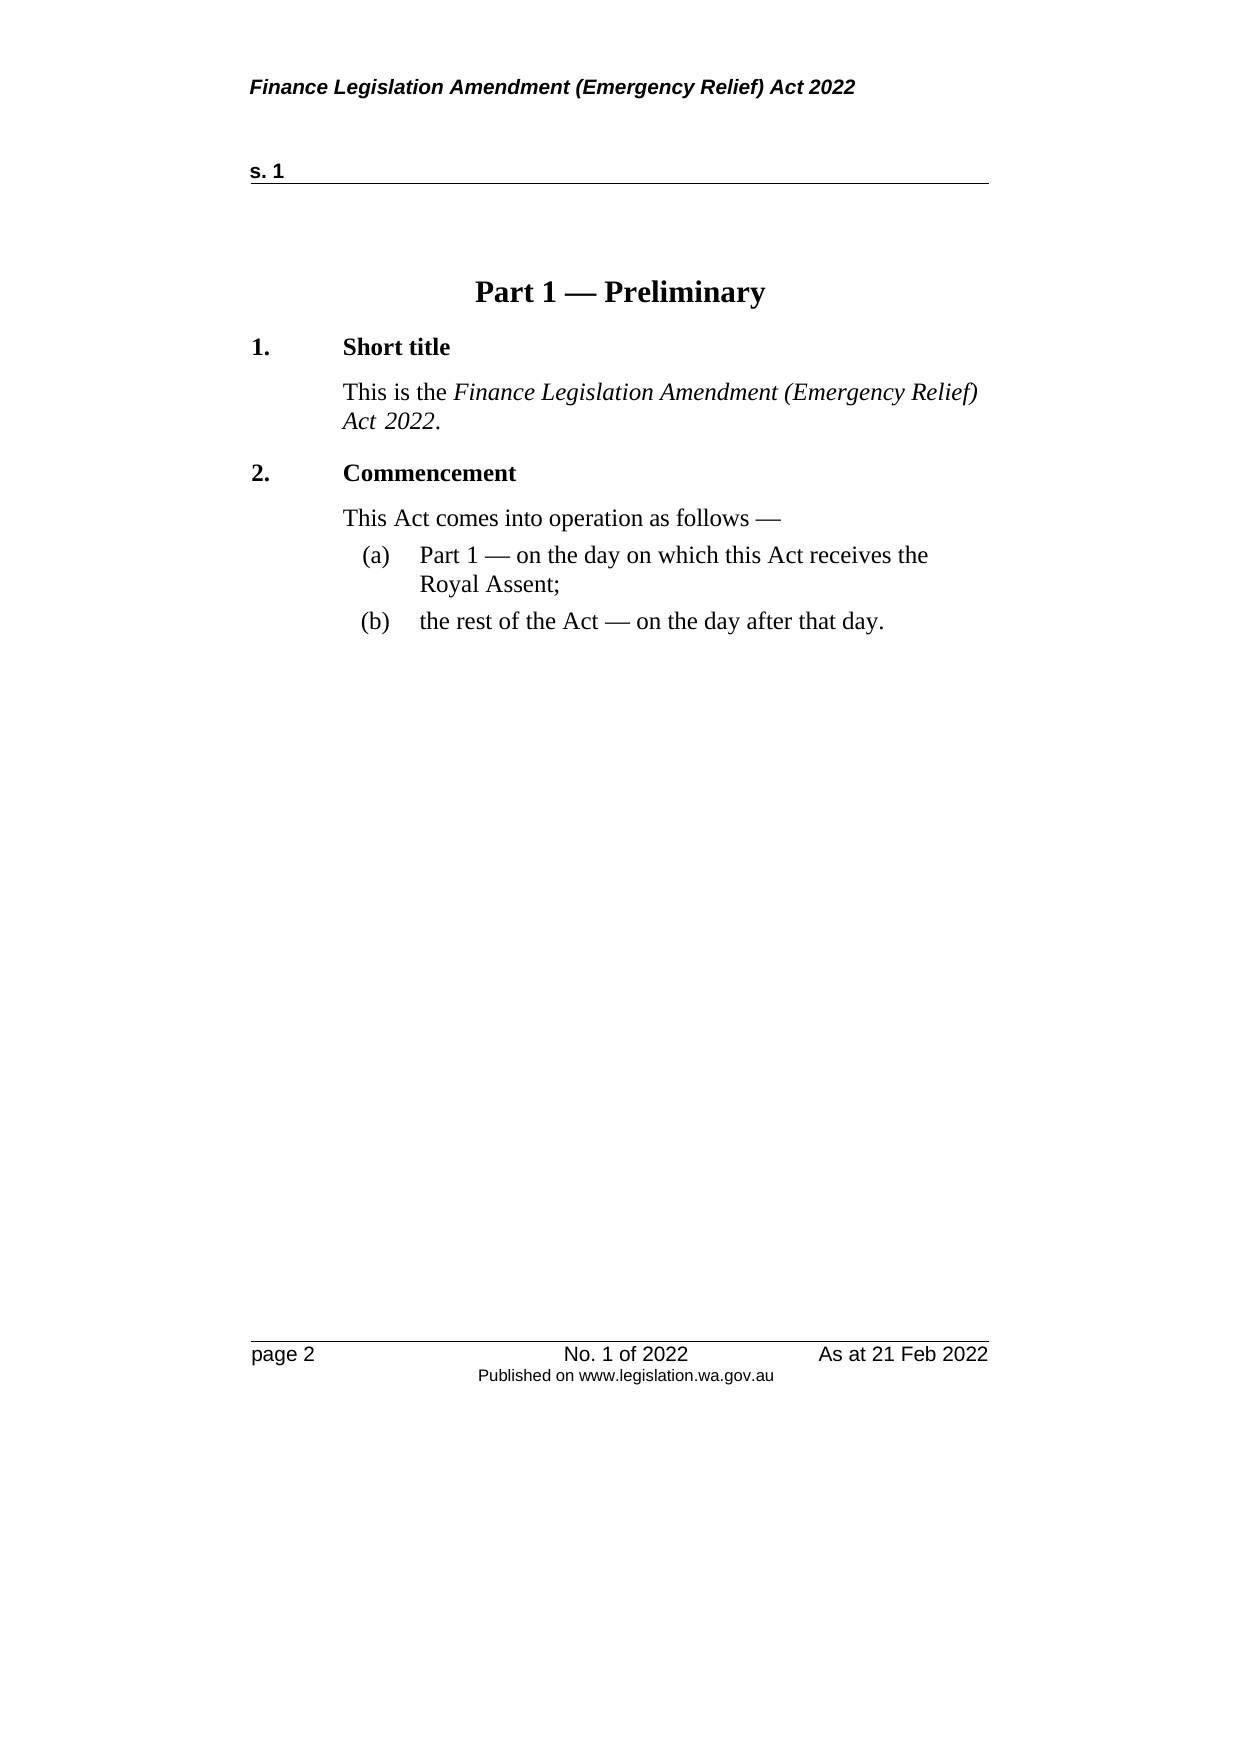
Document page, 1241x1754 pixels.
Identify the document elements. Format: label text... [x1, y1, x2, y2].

subtitle 2. Commencement [251, 458, 989, 486]
subtitle 1. Short title [251, 332, 989, 361]
text This Act comes into operation as follows — [251, 503, 989, 532]
text This is the Finance Legislation Amendment (Emergency Relief) Act 2022. [251, 377, 989, 435]
text (a) Part 1 — on the day on which this Act receives the Royal Assent; [251, 540, 989, 598]
subtitle Part 1 — Preliminary [251, 273, 989, 309]
text (b) the rest of the Act — on the day after that day. [251, 606, 989, 635]
